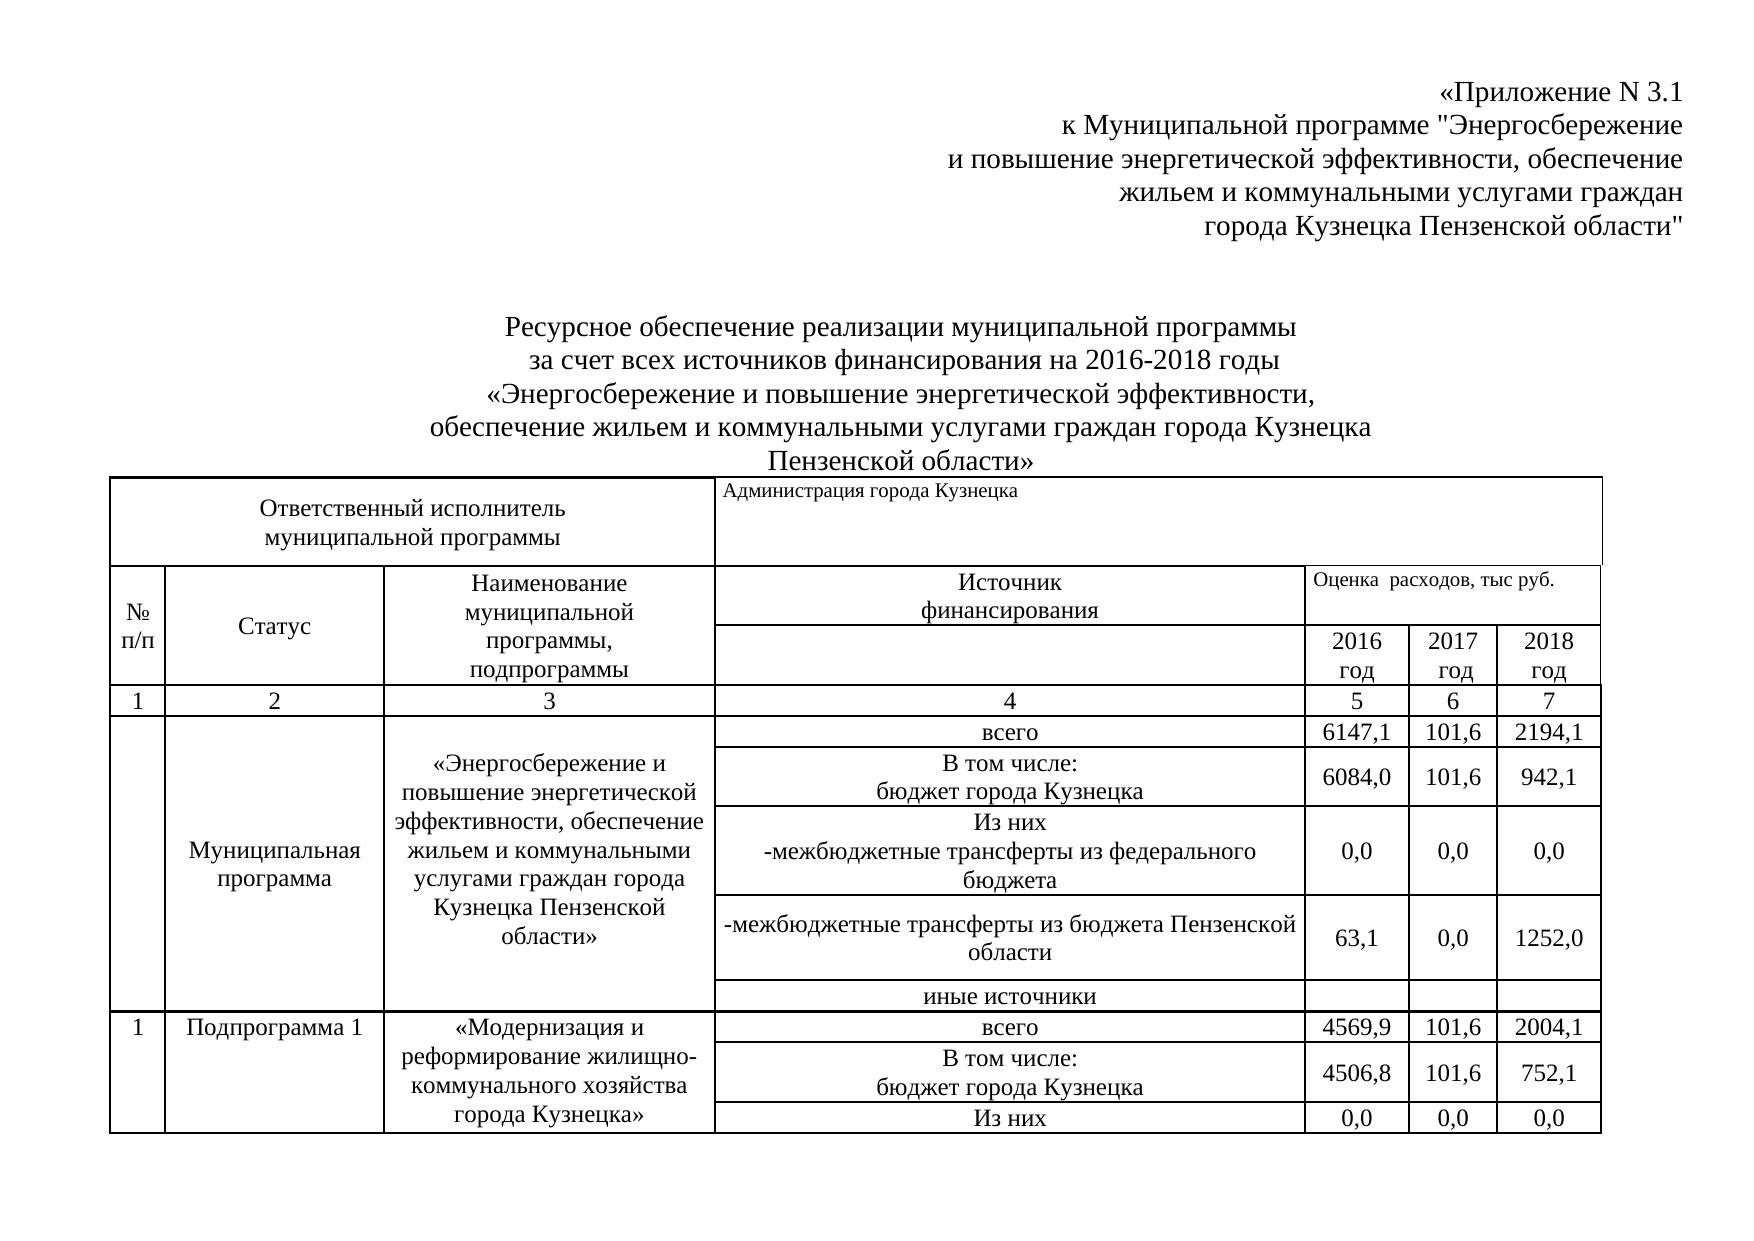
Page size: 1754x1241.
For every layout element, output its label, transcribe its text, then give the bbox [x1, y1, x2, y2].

table_cell «Модернизация и реформирование жилищно-коммунального хозяйства города Кузнецка» [385, 1013, 714, 1132]
table_cell Из них -межбюджетные трансферты из федерального бюджета [716, 807, 1304, 893]
table_cell Статус [166, 567, 383, 684]
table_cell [716, 1103, 1304, 1132]
table_cell В том числе: бюджет города Кузнецка [716, 748, 1304, 805]
text Ресурсное обеспечение реализации муниципальной программы [118, 309, 1683, 342]
table_cell 101,6 [1410, 1043, 1496, 1101]
table_cell [1498, 981, 1600, 1010]
text «Приложение N 3.1 [118, 74, 1683, 107]
table_cell 4569,9 [1306, 1013, 1408, 1041]
table_cell 101,6 [1410, 1013, 1496, 1041]
table_cell 6084,0 [1306, 748, 1408, 805]
table_cell Источник финансирования [716, 567, 1304, 624]
table_cell 4 [716, 686, 1304, 715]
table_cell [716, 626, 1304, 684]
table_cell [1410, 981, 1496, 1010]
table_header Администрация города Кузнецка [716, 478, 1602, 565]
table_cell Оценка расходов, тыс руб. [1306, 566, 1600, 624]
table_cell 2 [166, 686, 383, 715]
table_cell 1 [111, 1013, 164, 1132]
table_cell 1 [111, 686, 164, 715]
table_cell Муниципальная программа [166, 717, 383, 1010]
table_cell 752,1 [1498, 1043, 1600, 1101]
table_cell 0,0 [1306, 1103, 1408, 1132]
table_cell 0,0 [1498, 1103, 1600, 1132]
table_cell 0,0 [1498, 807, 1600, 893]
table_cell 4506,8 [1306, 1043, 1408, 1101]
table_cell № п/п [111, 567, 164, 684]
table_header Ответственный исполнитель муниципальной программы [111, 479, 714, 565]
table_cell [111, 717, 164, 1010]
table_cell [1306, 981, 1408, 1010]
table_cell 5 [1306, 686, 1408, 715]
table_cell 6 [1410, 686, 1496, 715]
text за счет всех источников финансирования на 2016-2018 годы [118, 342, 1683, 376]
text жильем и коммунальными услугами граждан [118, 174, 1683, 208]
text к Муниципальной программе "Энергосбережение [118, 107, 1683, 141]
table_cell 2017 год [1410, 626, 1496, 684]
table_cell иные источники [716, 981, 1304, 1010]
table_cell 942,1 [1498, 748, 1600, 805]
table_cell В том числе: бюджет города Кузнецка [716, 1043, 1304, 1101]
table_cell 0,0 [1306, 807, 1408, 893]
table_cell 7 [1498, 686, 1600, 715]
text Пензенской области» [118, 443, 1683, 476]
table_cell 3 [385, 686, 714, 715]
table_cell Наименование муниципальной программы, подпрограммы [385, 567, 714, 684]
table_cell «Энергосбережение и повышение энергетической эффективности, обеспечение жильем и коммунальными услугами граждан города Кузнецка Пензенской области» [385, 717, 714, 1010]
text «Энергосбережение и повышение энергетической эффективности, [118, 376, 1683, 409]
table_cell 2016 год [1306, 626, 1408, 684]
table_cell всего [716, 1013, 1304, 1041]
table_cell всего [716, 717, 1304, 746]
table_cell 0,0 [1410, 807, 1496, 893]
table_cell 6147,1 [1306, 717, 1408, 746]
table_cell 101,6 [1410, 717, 1496, 746]
table_cell 2004,1 [1498, 1013, 1600, 1041]
table_cell 0,0 [1410, 1103, 1496, 1132]
text и повышение энергетической эффективности, обеспечение [118, 141, 1683, 174]
table_cell 2194,1 [1498, 717, 1600, 746]
table_cell Подпрограмма 1 [166, 1013, 383, 1132]
table_cell 101,6 [1410, 748, 1496, 805]
text города Кузнецка Пензенской области" [118, 208, 1683, 242]
table_cell -межбюджетные трансферты из бюджета Пензенской области [716, 896, 1304, 979]
text обеспечение жильем и коммунальными услугами граждан города Кузнецка [118, 409, 1683, 443]
table_cell 2018 год [1498, 626, 1600, 684]
table_cell 63,1 [1306, 896, 1408, 979]
table_cell 0,0 [1410, 896, 1496, 979]
table_cell 1252,0 [1498, 896, 1600, 979]
